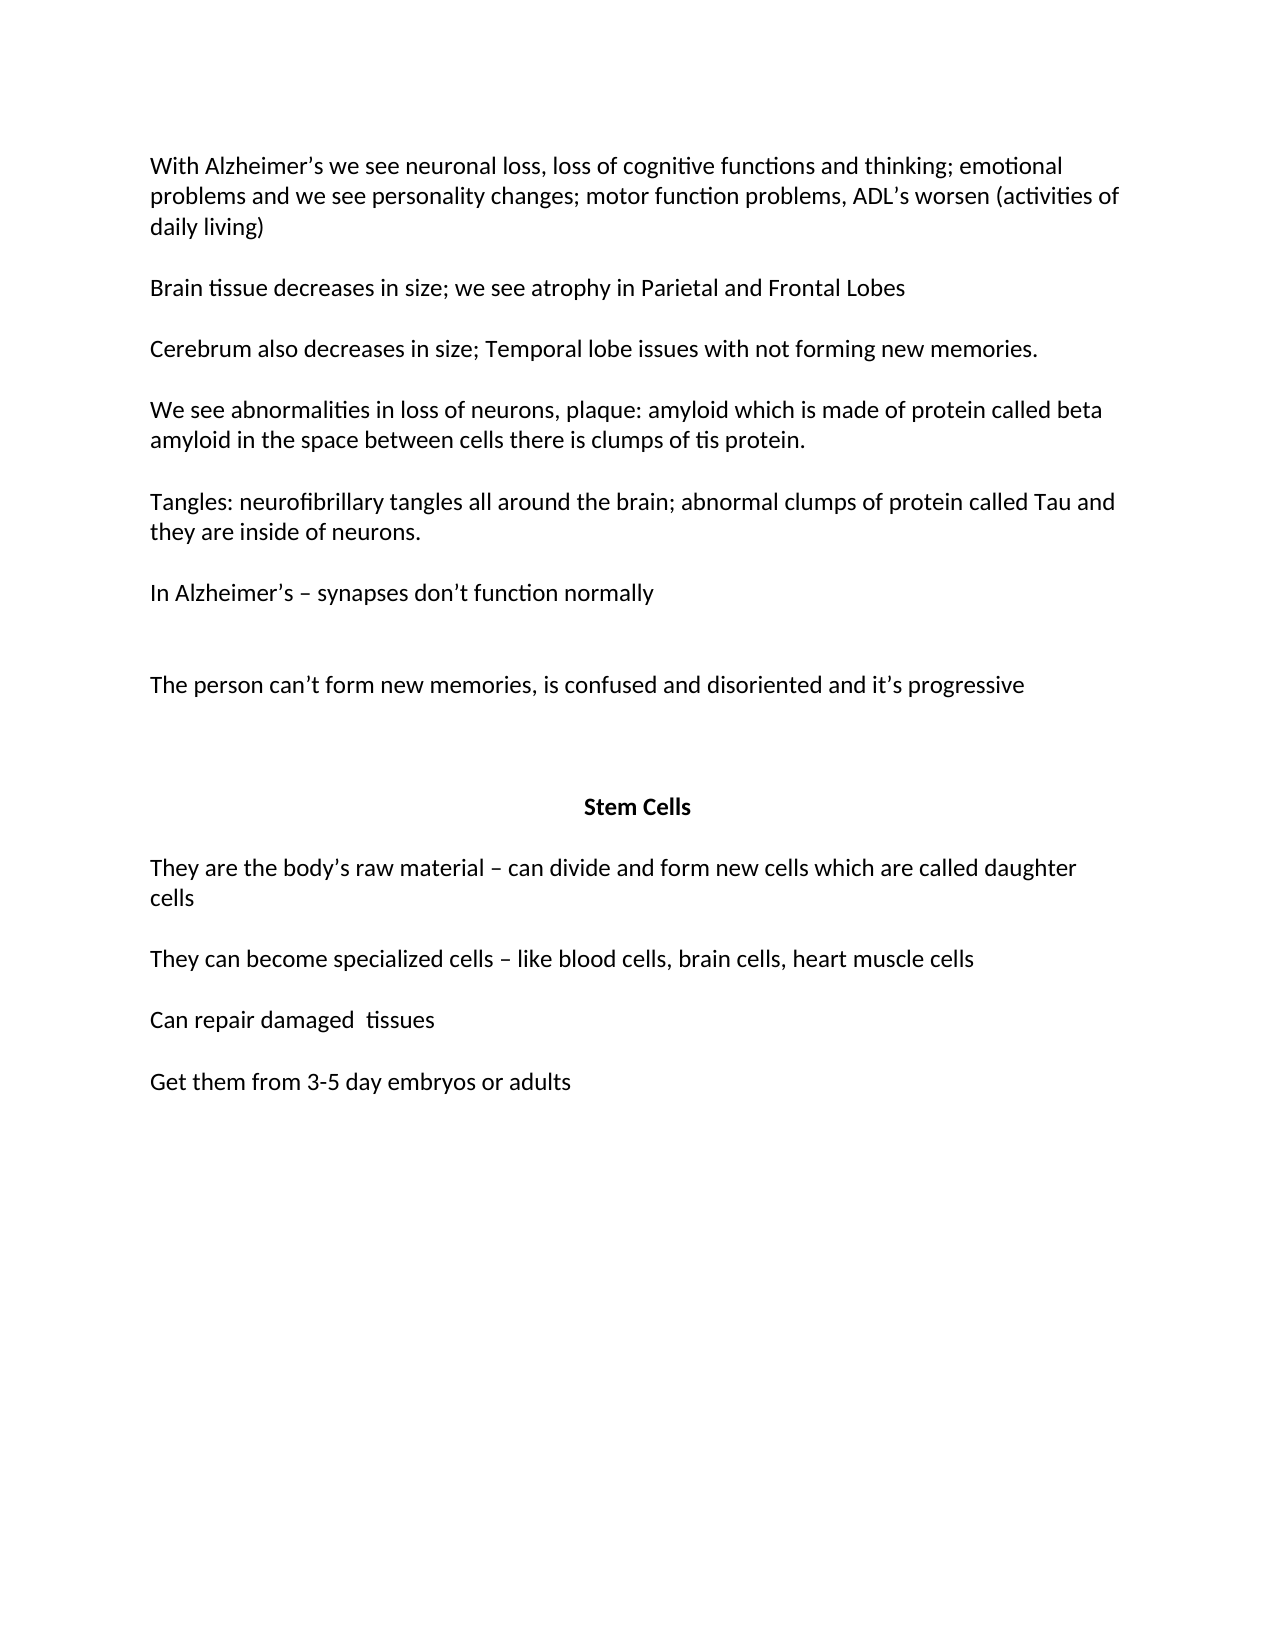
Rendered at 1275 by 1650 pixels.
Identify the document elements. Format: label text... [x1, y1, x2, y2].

text They can become specialized cells – like blood cells, brain cells, heart muscle cells [150, 943, 1125, 974]
text Get them from 3-5 day embryos or adults [150, 1066, 1125, 1096]
text Can repair damaged tissues [150, 1004, 1125, 1035]
text The person can’t form new memories, is confused and disoriented and it’s progressive [150, 669, 1125, 699]
text We see abnormalities in loss of neurons, plaque: amyloid which is made of protein called beta amyloid in the space between cells there is clumps of tis protein. [150, 394, 1125, 455]
text With Alzheimer’s we see neuronal loss, loss of cognitive functions and thinking; emotional problems and we see personality changes; motor function problems, ADL’s worsen (activities of daily living) [150, 150, 1125, 242]
text Brain tissue decreases in size; we see atrophy in Parietal and Frontal Lobes [150, 272, 1125, 303]
text Tangles: neurofibrillary tangles all around the brain; abnormal clumps of protein called Tau and they are inside of neurons. [150, 486, 1125, 547]
text In Alzheimer’s – synapses don’t function normally [150, 577, 1125, 608]
text Cerebrum also decreases in size; Temporal lobe issues with not forming new memories. [150, 333, 1125, 364]
text They are the body’s raw material – can divide and form new cells which are called daughter cells [150, 852, 1125, 913]
text Stem Cells [150, 791, 1125, 821]
